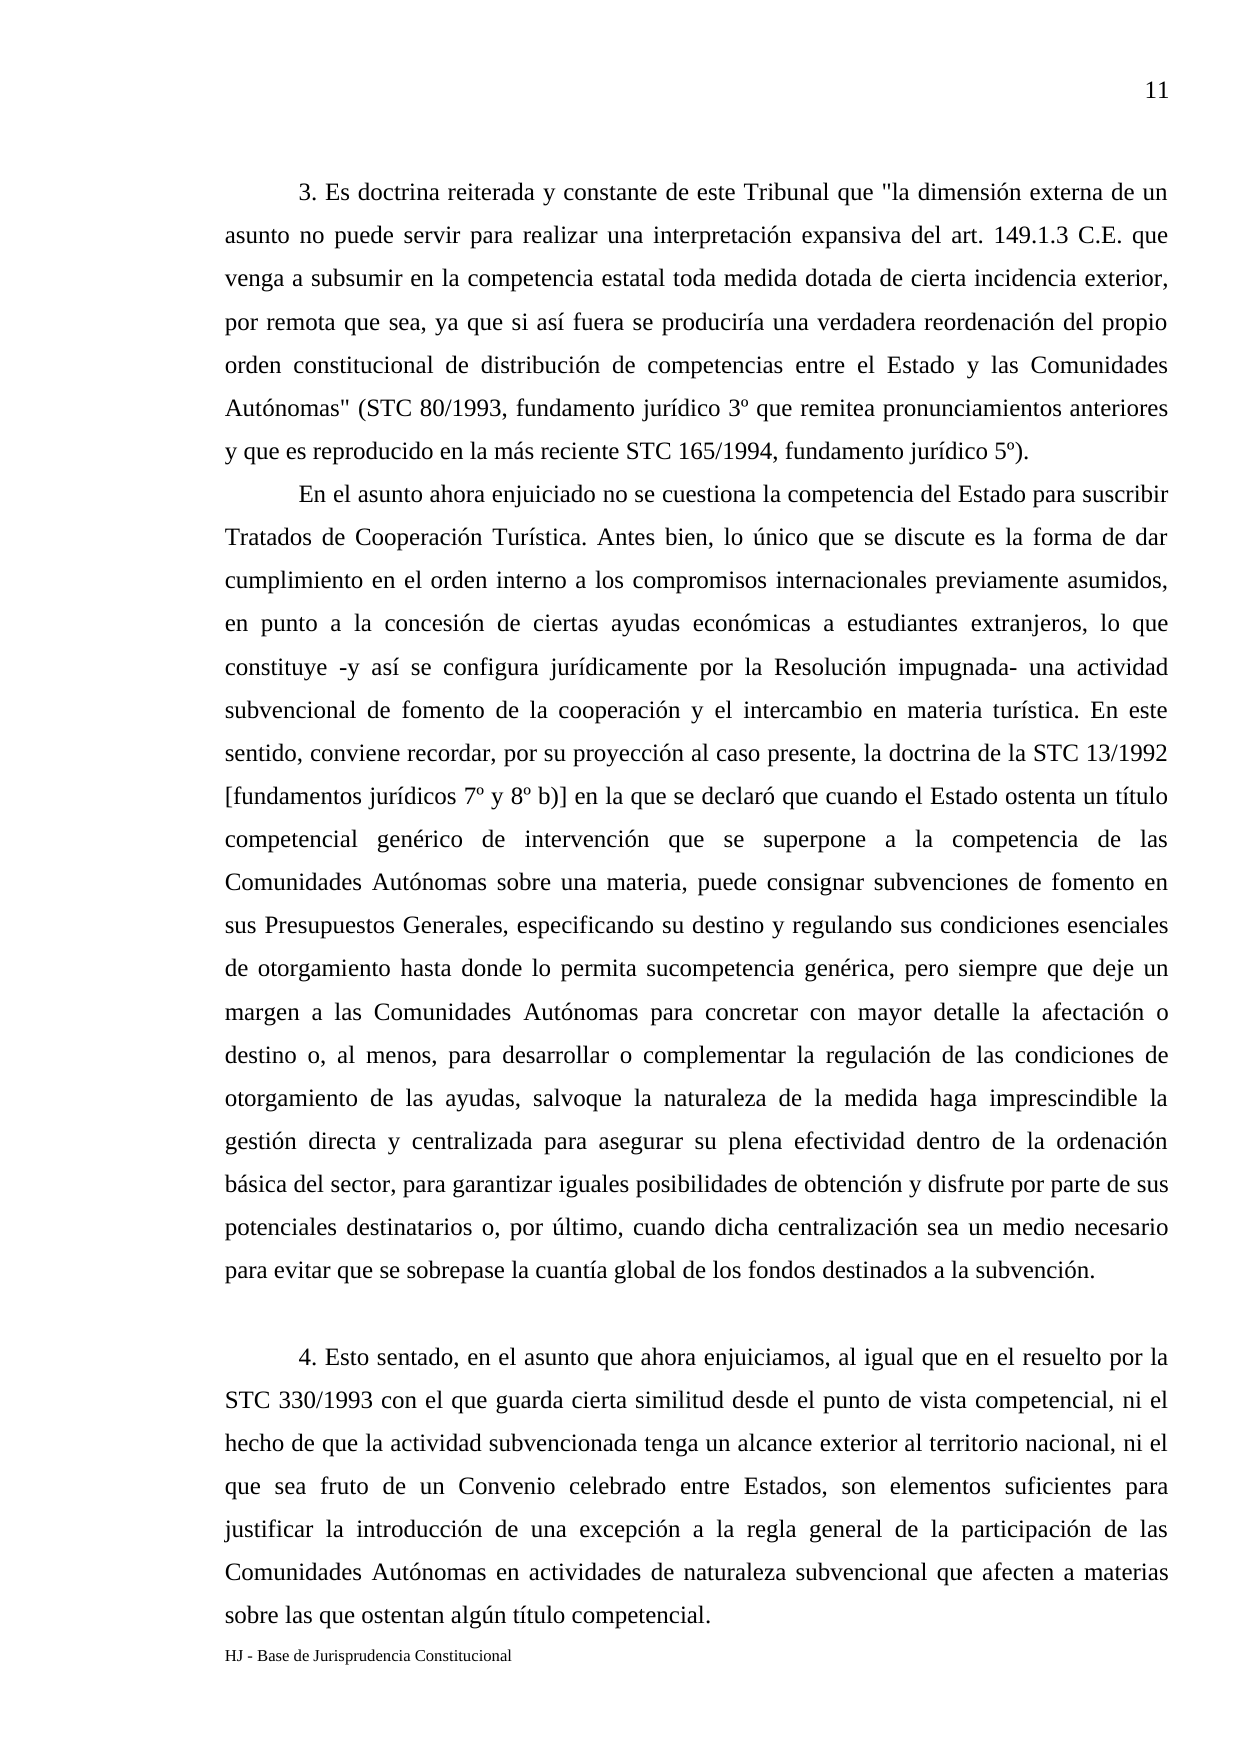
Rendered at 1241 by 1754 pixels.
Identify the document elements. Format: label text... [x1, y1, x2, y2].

text 4. Esto sentado, en el asunto que ahora enjuiciamos, al igual que en el resuelto por la STC 330/1993 con el que guarda cierta similitud desde el punto de vista competencial, ni el hecho de que la actividad subvencionada tenga un alcance exterior al territorio nacional, ni el que sea fruto de un Convenio celebrado entre Estados, son elementos suficientes para justificar la introducción de una excepción a la regla general de la participación de las Comunidades Autónomas en actividades de naturaleza subvencional que afecten a materias sobre las que ostentan algún título competencial. [224, 1342, 1169, 1629]
text 3. Es doctrina reiterada y constante de este Tribunal que "la dimensión externa de un asunto no puede servir para realizar una interpretación expansiva del art. 149.1.3 C.E. que venga a subsumir en la competencia estatal toda medida dotada de cierta incidencia exterior, por remota que sea, ya que si así fuera se produciría una verdadera reordenación del propio orden constitucional de distribución de competencias entre el Estado y las Comunidades Autónomas" (STC 80/1993, fundamento jurídico 3º que remitea pronunciamientos anteriores y que es reproducido en la más reciente STC 165/1994, fundamento jurídico 5º). [224, 177, 1169, 465]
text En el asunto ahora enjuiciado no se cuestiona la competencia del Estado para suscribir Tratados de Cooperación Turística. Antes bien, lo único que se discute es la forma de dar cumplimiento en el orden interno a los compromisos internacionales previamente asumidos, en punto a la concesión de ciertas ayudas económicas a estudiantes extranjeros, lo que constituye -y así se configura jurídicamente por la Resolución impugnada- una actividad subvencional de fomento de la cooperación y el intercambio en materia turística. En este sentido, conviene recordar, por su proyección al caso presente, la doctrina de la STC 13/1992 [fundamentos jurídicos 7º y 8º b)] en la que se declaró que cuando el Estado ostenta un título competencial genérico de intervención que se superpone a la competencia de las Comunidades Autónomas sobre una materia, puede consignar subvenciones de fomento en sus Presupuestos Generales, especificando su destino y regulando sus condiciones esenciales de otorgamiento hasta donde lo permita sucompetencia genérica, pero siempre que deje un margen a las Comunidades Autónomas para concretar con mayor detalle la afectación o destino o, al menos, para desarrollar o complementar la regulación de las condiciones de otorgamiento de las ayudas, salvoque la naturaleza de la medida haga imprescindible la gestión directa y centralizada para asegurar su plena efectividad dentro de la ordenación básica del sector, para garantizar iguales posibilidades de obtención y disfrute por parte de sus potenciales destinatarios o, por último, cuando dicha centralización sea un medio necesario para evitar que se sobrepase la cuantía global de los fondos destinados a la subvención. [224, 479, 1169, 1284]
